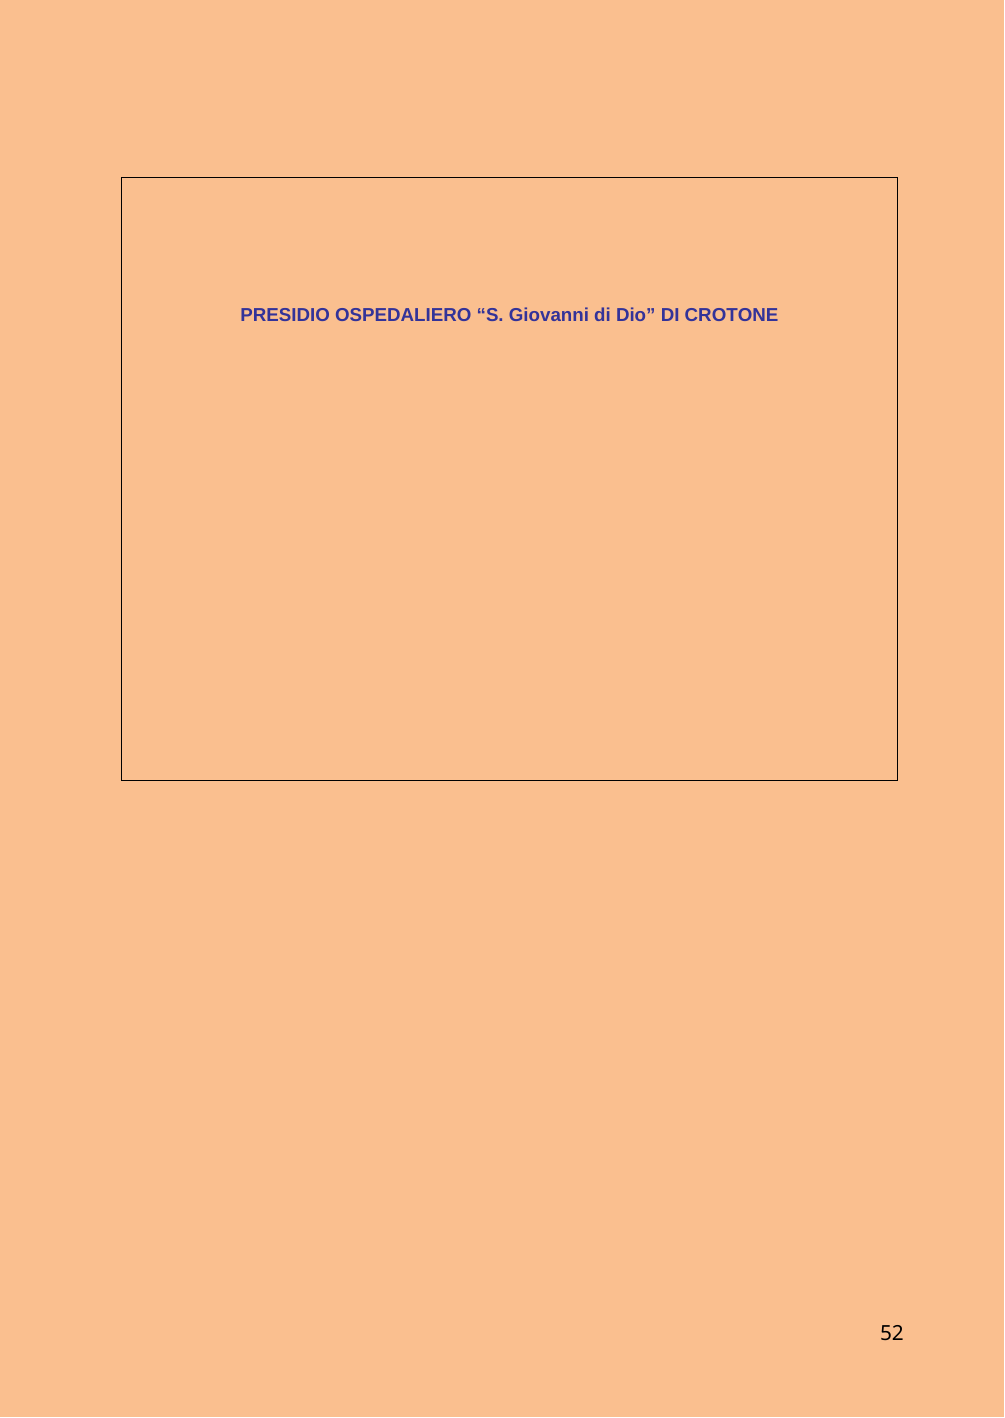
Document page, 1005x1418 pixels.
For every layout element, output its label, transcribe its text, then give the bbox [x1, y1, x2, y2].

table_cell PRESIDIO OSPEDALIERO “S. Giovanni di Dio” DI CROTONE [122, 178, 897, 780]
